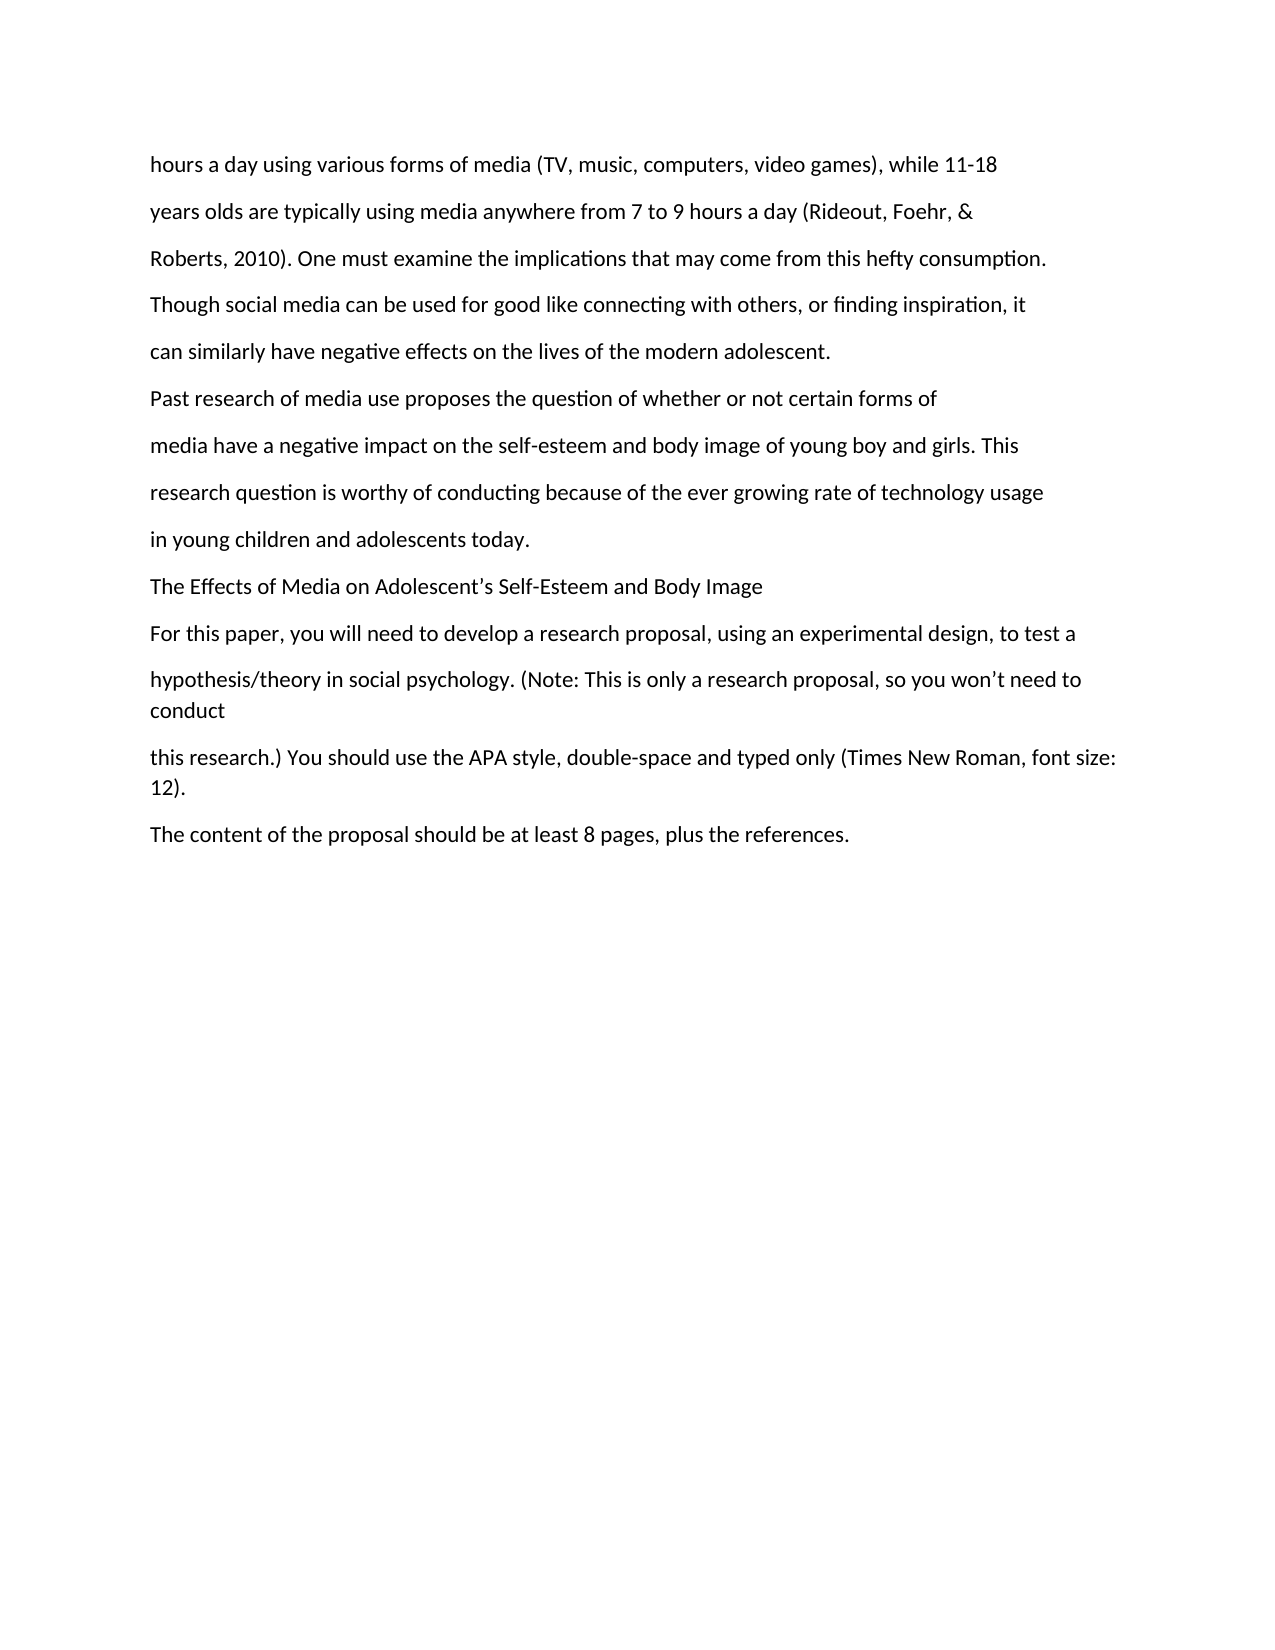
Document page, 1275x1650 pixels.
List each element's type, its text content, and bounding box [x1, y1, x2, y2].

text media have a negative impact on the self-esteem and body image of young boy and girls. This [150, 431, 1125, 459]
text years olds are typically using media anywhere from 7 to 9 hours a day (Rideout, Foehr, & [150, 197, 1125, 225]
text research question is worthy of conducting because of the ever growing rate of technology usage [150, 478, 1125, 506]
text Though social media can be used for good like connecting with others, or finding inspiration, it [150, 291, 1125, 319]
text The content of the proposal should be at least 8 pages, plus the references. [150, 820, 1125, 848]
text Roberts, 2010). One must examine the implications that may come from this hefty consumption. [150, 244, 1125, 272]
text hours a day using various forms of media (TV, music, computers, video games), while 11-18 [150, 150, 1125, 178]
text can similarly have negative effects on the lives of the modern adolescent. [150, 337, 1125, 366]
text this research.) You should use the APA style, double-space and typed only (Times New Roman, font size: 12). [150, 743, 1125, 801]
text hypothesis/theory in social psychology. (Note: This is only a research proposal, so you won’t need to conduct [150, 666, 1125, 724]
text For this paper, you will need to develop a research proposal, using an experimental design, to test a [150, 619, 1125, 647]
text Past research of media use proposes the question of whether or not certain forms of [150, 384, 1125, 412]
text in young children and adolescents today. [150, 525, 1125, 553]
text The Effects of Media on Adolescent’s Self-Esteem and Body Image [150, 572, 1125, 600]
